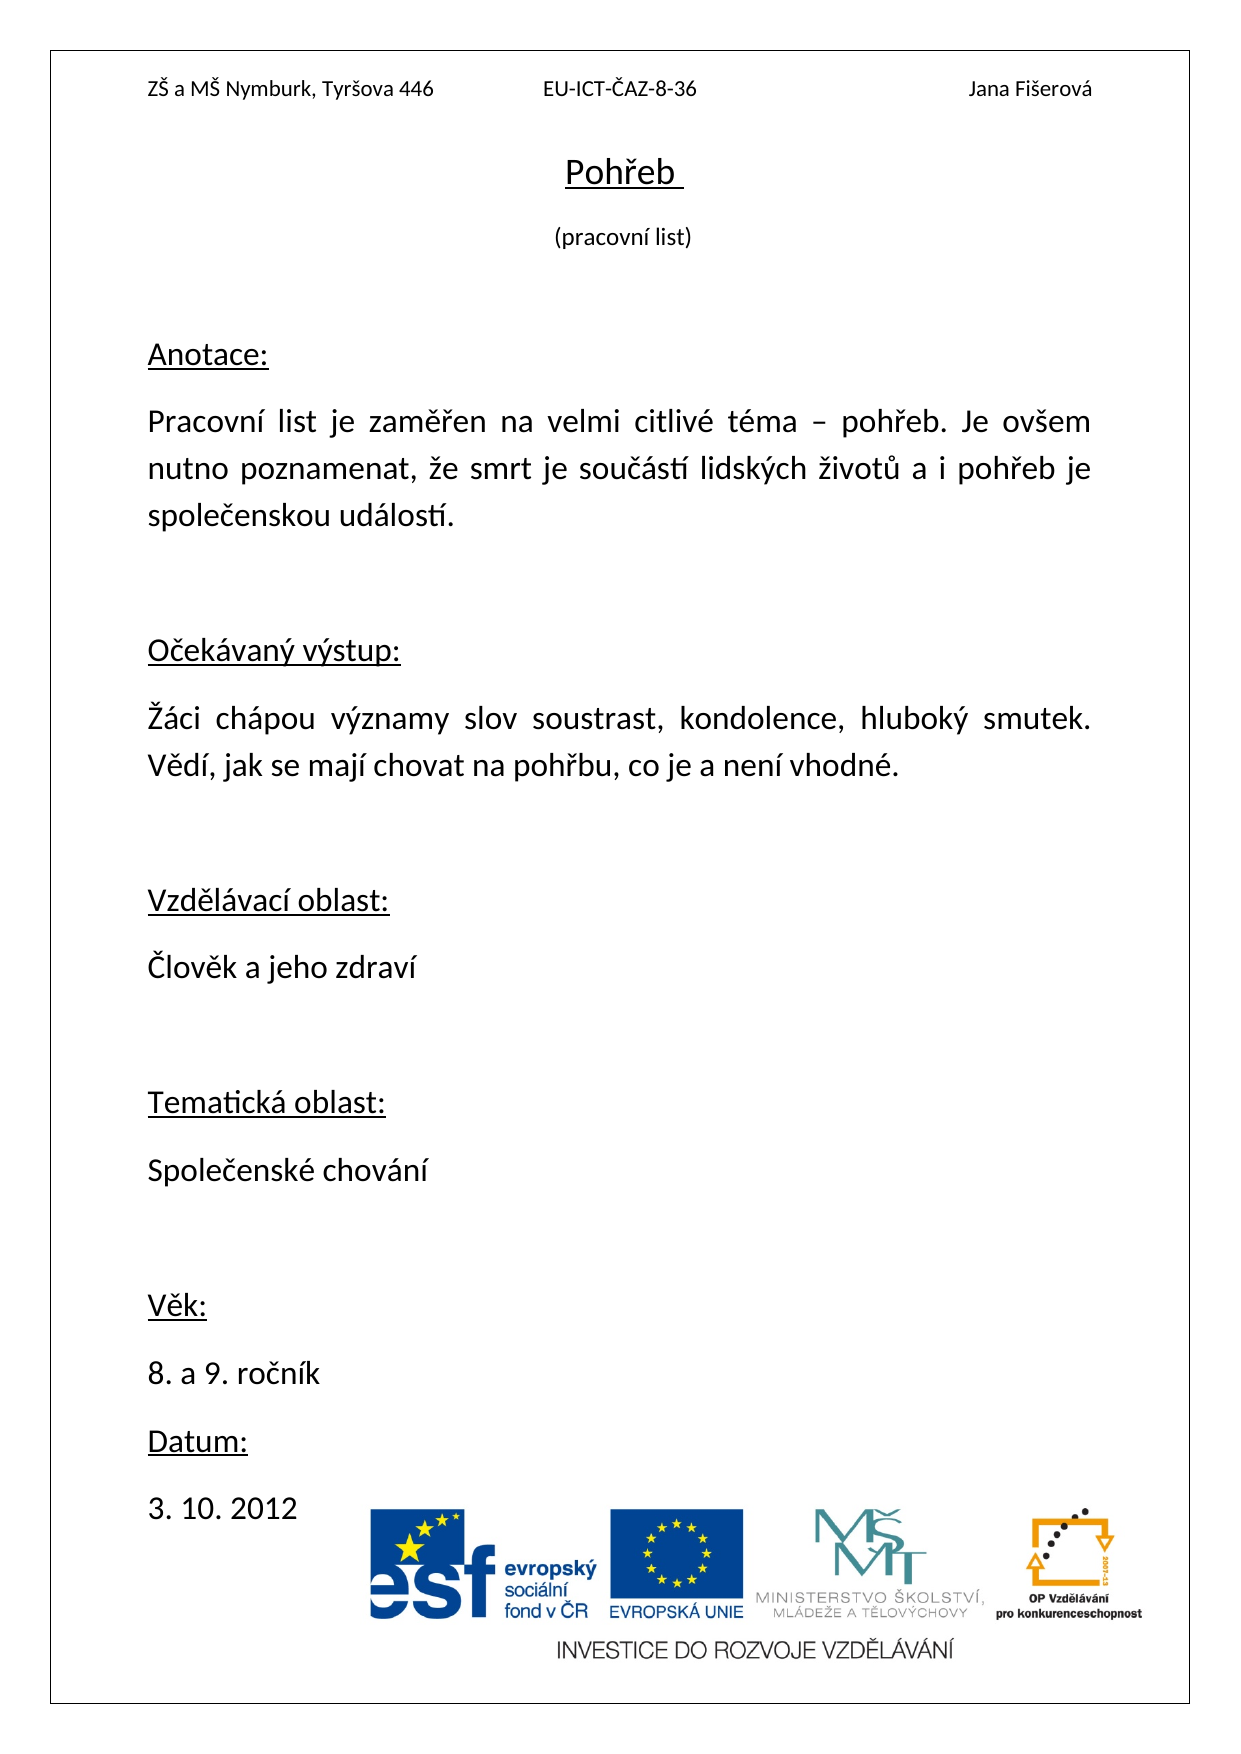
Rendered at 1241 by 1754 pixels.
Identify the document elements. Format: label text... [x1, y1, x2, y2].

text Pracovní list je zaměřen na velmi citlivé téma – pohřeb. Je ovšem nutno poznamenat, že smrt je součástí lidských životů a i pohřeb je společenskou událostí. [147, 400, 1093, 535]
text Žáci chápou významy slov soustrast, kondolence, hluboký smutek. Vědí, jak se mají chovat na pohřbu, co je a není vhodné. [147, 697, 1093, 784]
text 8. a 9. ročník [147, 1352, 1093, 1393]
text Pohřeb [147, 148, 1093, 193]
text Společenské chování [147, 1149, 1093, 1190]
text 3. 10. 2012 [147, 1487, 338, 1528]
text Věk: [147, 1284, 1093, 1325]
picture [338, 1471, 1164, 1683]
text Tematická oblast: [147, 1082, 1093, 1122]
text Očekávaný výstup: [147, 629, 1093, 670]
text Vzdělávací oblast: [147, 879, 1093, 919]
text Člověk a jeho zdraví [147, 946, 1093, 987]
text Anotace: [147, 333, 1093, 373]
text (pracovní list) [147, 221, 1093, 252]
text Datum: [147, 1419, 1093, 1460]
